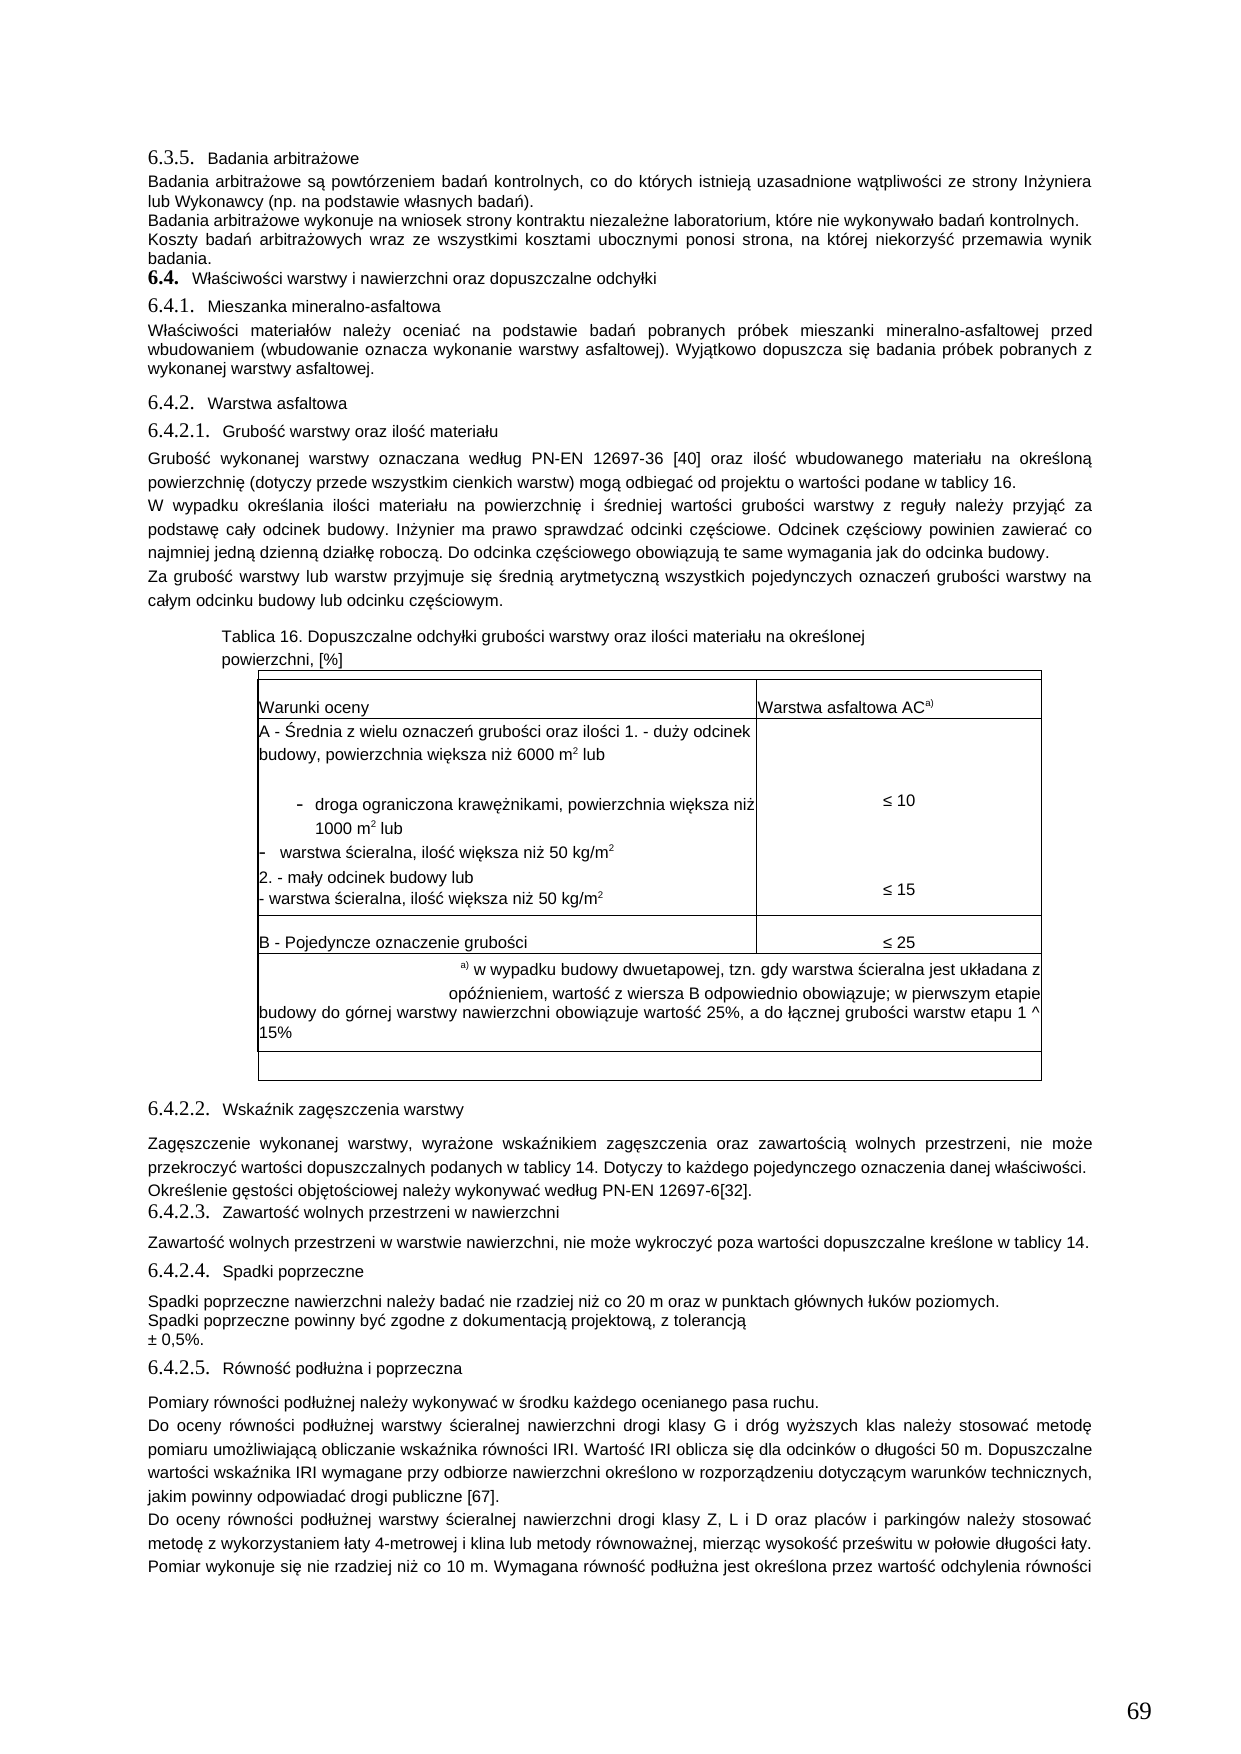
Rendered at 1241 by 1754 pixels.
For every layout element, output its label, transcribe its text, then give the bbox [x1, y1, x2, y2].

list Spadki poprzeczne [148, 1261, 1152, 1281]
text Zagęszczenie wykonanej warstwy, wyrażone wskaźnikiem zagęszczenia oraz zawartością wolnych przestrzeni, nie może przekroczyć wartości dopuszczalnych podanych w tablicy 14. Dotyczy to każdego pojedynczego oznaczenia danej właściwości. [148, 1131, 1093, 1178]
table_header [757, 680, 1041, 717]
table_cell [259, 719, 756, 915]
text Grubość wykonanej warstwy oznaczana według PN-EN 12697-36 [40] oraz ilość wbudowanego materiału na określoną powierzchnię (dotyczy przede wszystkim cienkich warstw) mogą odbiegać od projektu o wartości podane w tablicy 16. [148, 446, 1093, 493]
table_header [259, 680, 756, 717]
text Pomiary równości podłużnej należy wykonywać w środku każdego ocenianego pasa ruchu. [148, 1389, 1093, 1413]
text Do oceny równości podłużnej warstwy ścieralnej nawierzchni drogi klasy G i dróg wyższych klas należy stosować metodę pomiaru umożliwiającą obliczanie wskaźnika równości IRI. Wartość IRI oblicza się dla odcinków o długości 50 m. Dopuszczalne wartości wskaźnika IRI wymagane przy odbiorze nawierzchni określono w rozporządzeniu dotyczącym warunków technicznych, jakim powinny odpowiadać drogi publiczne [67]. [148, 1413, 1093, 1507]
text Właściwości materiałów należy oceniać na podstawie badań pobranych próbek mieszanki mineralno-asfaltowej przed wbudowaniem (wbudowanie oznacza wykonanie warstwy asfaltowej). Wyjątkowo dopuszcza się badania próbek pobranych z wykonanej warstwy asfaltowej. [148, 321, 1093, 378]
text ± 0,5%. [148, 1330, 1152, 1349]
text Określenie gęstości objętościowej należy wykonywać według PN-EN 12697-6[32]. [148, 1178, 1152, 1201]
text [148, 1507, 1093, 1578]
text Spadki poprzeczne nawierzchni należy badać nie rzadziej niż co 20 m oraz w punktach głównych łuków poziomych. [148, 1291, 1093, 1311]
list Badania arbitrażowe [148, 148, 1152, 168]
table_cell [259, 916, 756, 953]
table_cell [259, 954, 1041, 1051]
text Zawartość wolnych przestrzeni w warstwie nawierzchni, nie może wykroczyć poza wartości dopuszczalne kreślone w tablicy 14. [148, 1233, 1093, 1252]
text Badania arbitrażowe wykonuje na wniosek strony kontraktu niezależne laboratorium, które nie wykonywało badań kontrolnych. [148, 211, 1093, 230]
list Równość podłużna i poprzeczna [148, 1358, 1152, 1378]
text powierzchni, [%] [221, 647, 1093, 670]
text W wypadku określania ilości materiału na powierzchnię i średniej wartości grubości warstwy z reguły należy przyjąć za podstawę cały odcinek budowy. Inżynier ma prawo sprawdzać odcinki częściowe. Odcinek częściowy powinien zawierać co najmniej jedną dzienną działkę roboczą. Do odcinka częściowego obowiązują te same wymagania jak do odcinka budowy. [148, 493, 1093, 564]
list Zawartość wolnych przestrzeni w nawierzchni [148, 1201, 1152, 1222]
list Właściwości warstwy i nawierzchni oraz dopuszczalne odchyłki [148, 268, 1152, 289]
list Mieszanka mineralno-asfaltowa [148, 296, 1152, 316]
text Spadki poprzeczne powinny być zgodne z dokumentacją projektową, z tolerancją [148, 1311, 1152, 1330]
list Wskaźnik zagęszczenia warstwy [148, 1099, 1152, 1120]
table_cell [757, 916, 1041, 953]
text Tablica 16. Dopuszczalne odchyłki grubości warstwy oraz ilości materiału na określonej [221, 623, 1093, 647]
text Za grubość warstwy lub warstw przyjmuje się średnią arytmetyczną wszystkich pojedynczych oznaczeń grubości warstwy na całym odcinku budowy lub odcinku częściowym. [148, 564, 1093, 611]
text Badania arbitrażowe są powtórzeniem badań kontrolnych, co do których istnieją uzasadnione wątpliwości ze strony Inżyniera lub Wykonawcy (np. na podstawie własnych badań). [148, 172, 1093, 211]
list Warstwa asfaltowa [148, 393, 1152, 414]
text Koszty badań arbitrażowych wraz ze wszystkimi kosztami ubocznymi ponosi strona, na której niekorzyść przemawia wynik badania. [148, 230, 1093, 268]
list Grubość warstwy oraz ilość materiału [148, 421, 1152, 441]
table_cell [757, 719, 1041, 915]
